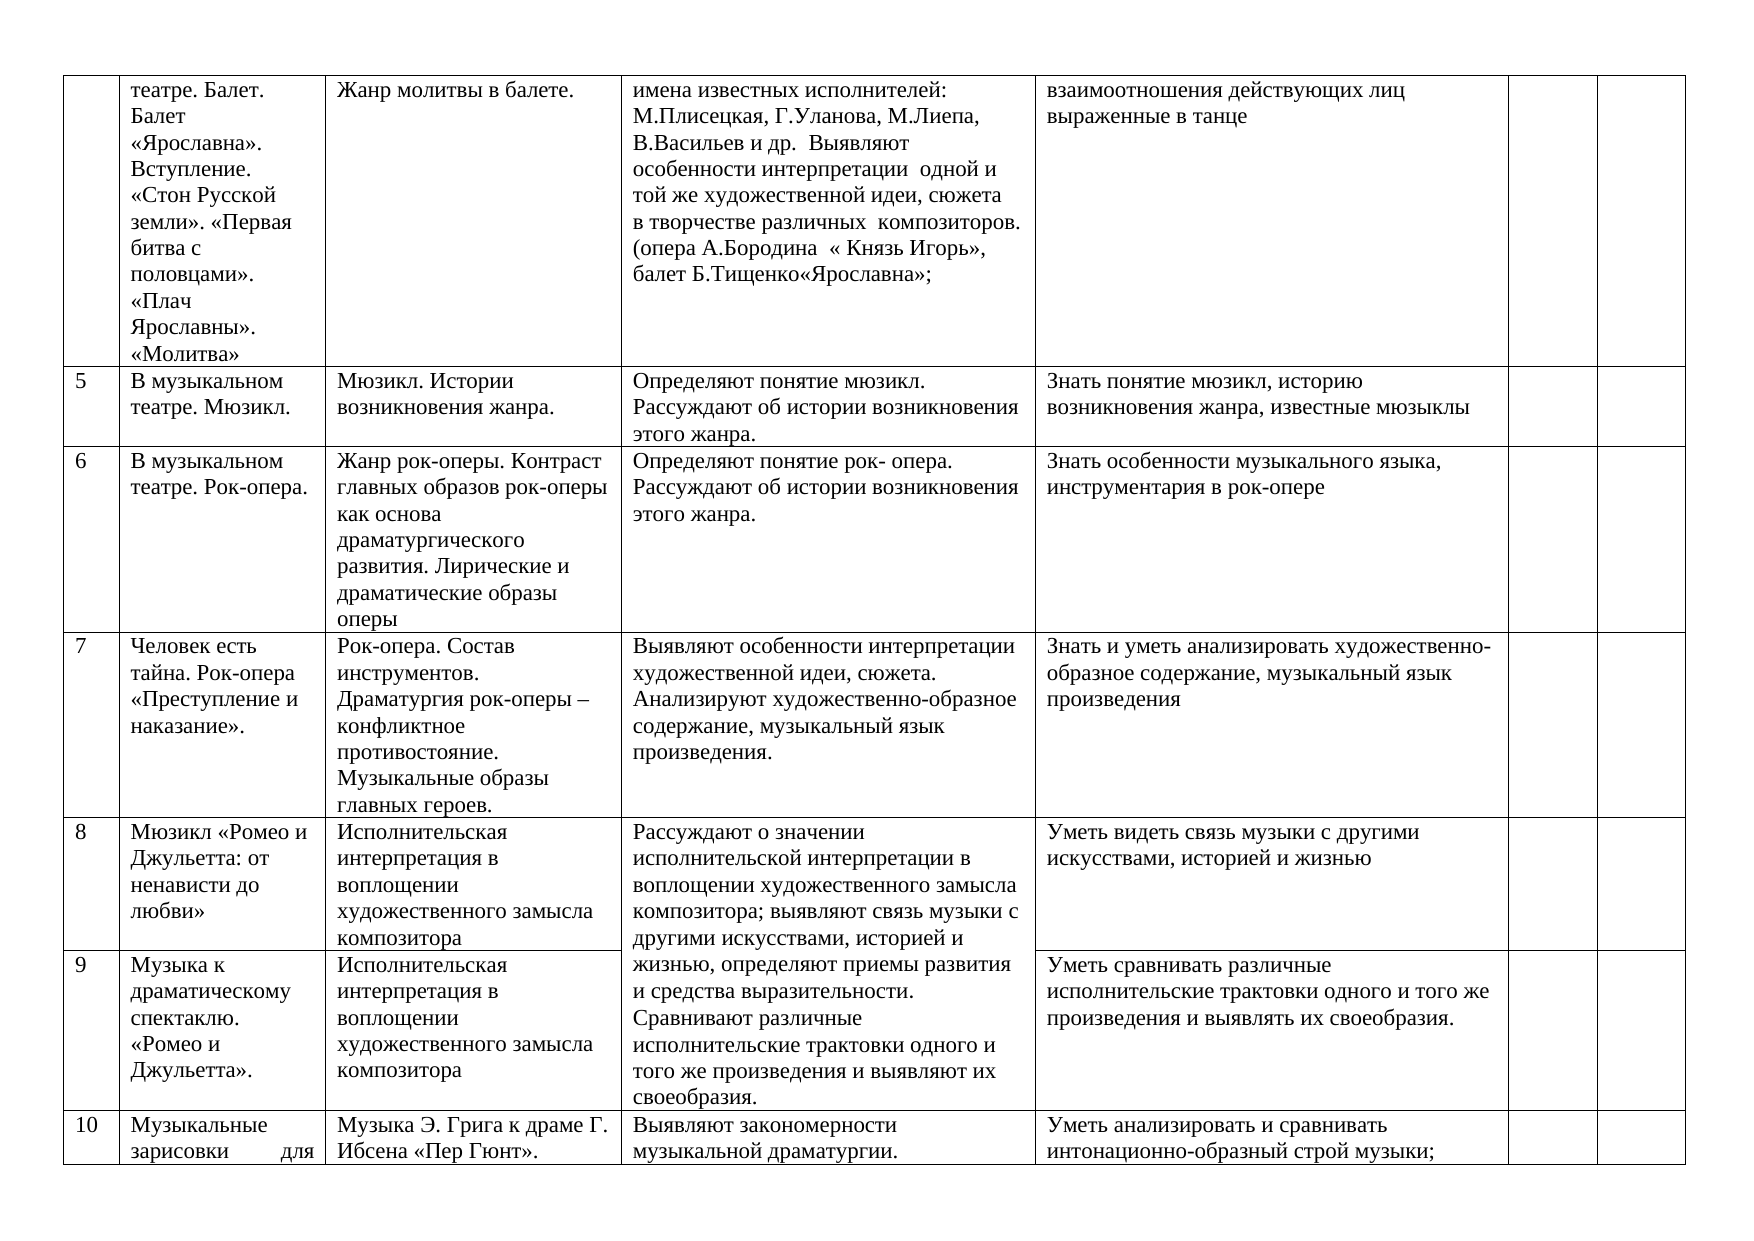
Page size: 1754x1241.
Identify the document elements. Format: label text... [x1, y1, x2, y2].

table_cell Знать понятие мюзикл, историю возникновения жанра, известные мюзыклы [1036, 367, 1508, 446]
table_cell [1509, 951, 1597, 1110]
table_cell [326, 1111, 621, 1163]
table_cell Определяют понятие мюзикл. Рассуждают об истории возникновения этого жанра. [622, 367, 1035, 446]
table_cell Знать и уметь анализировать художественно-образное содержание, музыкальный язык произведения [1036, 633, 1508, 817]
table_cell Уметь видеть связь музыки с другими искусствами, историей и жизнью [1036, 818, 1508, 950]
table_cell [1598, 633, 1685, 817]
table_cell 9 [64, 951, 119, 1110]
table_cell В музыкальном театре. Рок-опера. [120, 447, 325, 632]
table_cell Рок-опера. Состав инструментов. Драматургия рок-оперы – конфликтное противостояние. Музыкальные образы главных героев. [326, 633, 621, 817]
table_cell Выявляют особенности интерпретации художественной идеи, сюжета. Анализируют художественно-образное содержание, музыкальный язык произведения. [622, 633, 1035, 817]
table_cell В музыкальном театре. Мюзикл. [120, 367, 325, 446]
table_cell [1509, 76, 1597, 366]
table_cell 5 [64, 367, 119, 446]
table_cell [1509, 818, 1597, 950]
table_cell Знать особенности музыкального языка, инструментария в рок-опере [1036, 447, 1508, 632]
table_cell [1036, 1111, 1508, 1163]
table_cell [1509, 367, 1597, 446]
table_cell Рассуждают о значении исполнительской интерпретации в воплощении художественного замысла композитора; выявляют связь музыки с другими искусствами, историей и жизнью, определяют приемы развития и средства выразительности. Сравнивают различные исполнительские трактовки одного и того же произведения и выявляют их своеобразия. [622, 818, 1035, 1110]
table_cell 4 [64, 76, 119, 366]
table_cell [1598, 1111, 1685, 1163]
table_cell [1598, 367, 1685, 446]
table_cell Исполнительская интерпретация в воплощении художественного замысла композитора [326, 818, 621, 950]
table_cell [326, 76, 621, 366]
table_cell [1509, 1111, 1597, 1163]
table_cell [1598, 447, 1685, 632]
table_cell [622, 1111, 1035, 1163]
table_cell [1036, 76, 1508, 366]
table_cell 7 [64, 633, 119, 817]
table_cell Музыка к драматическому спектаклю. «Ромео и Джульетта». [120, 951, 325, 1110]
table_cell 6 [64, 447, 119, 632]
table_cell Мюзикл «Ромео и Джульетта: от ненависти до любви» [120, 818, 325, 950]
table_cell [1509, 447, 1597, 632]
table_cell 8 [64, 818, 119, 950]
table_cell Определяют понятие рок- опера. Рассуждают об истории возникновения этого жанра. [622, 447, 1035, 632]
table_cell Жанр рок-оперы. Контраст главных образов рок-оперы как основа драматургического развития. Лирические и драматические образы оперы [326, 447, 621, 632]
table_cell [120, 1111, 325, 1163]
table_cell Уметь сравнивать различные исполнительские трактовки одного и того же произведения и выявлять их своеобразия. [1036, 951, 1508, 1110]
table_cell Мюзикл. Истории возникновения жанра. [326, 367, 621, 446]
table_cell 10 [64, 1111, 119, 1163]
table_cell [120, 76, 325, 366]
table_cell Человек есть тайна. Рок-опера «Преступление и наказание». [120, 633, 325, 817]
table_cell [1598, 951, 1685, 1110]
table_cell [1509, 633, 1597, 817]
table_cell Исполнительская интерпретация в воплощении художественного замысла композитора [326, 951, 621, 1110]
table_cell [622, 76, 1035, 366]
table_cell [1598, 818, 1685, 950]
table_cell [1598, 76, 1685, 366]
